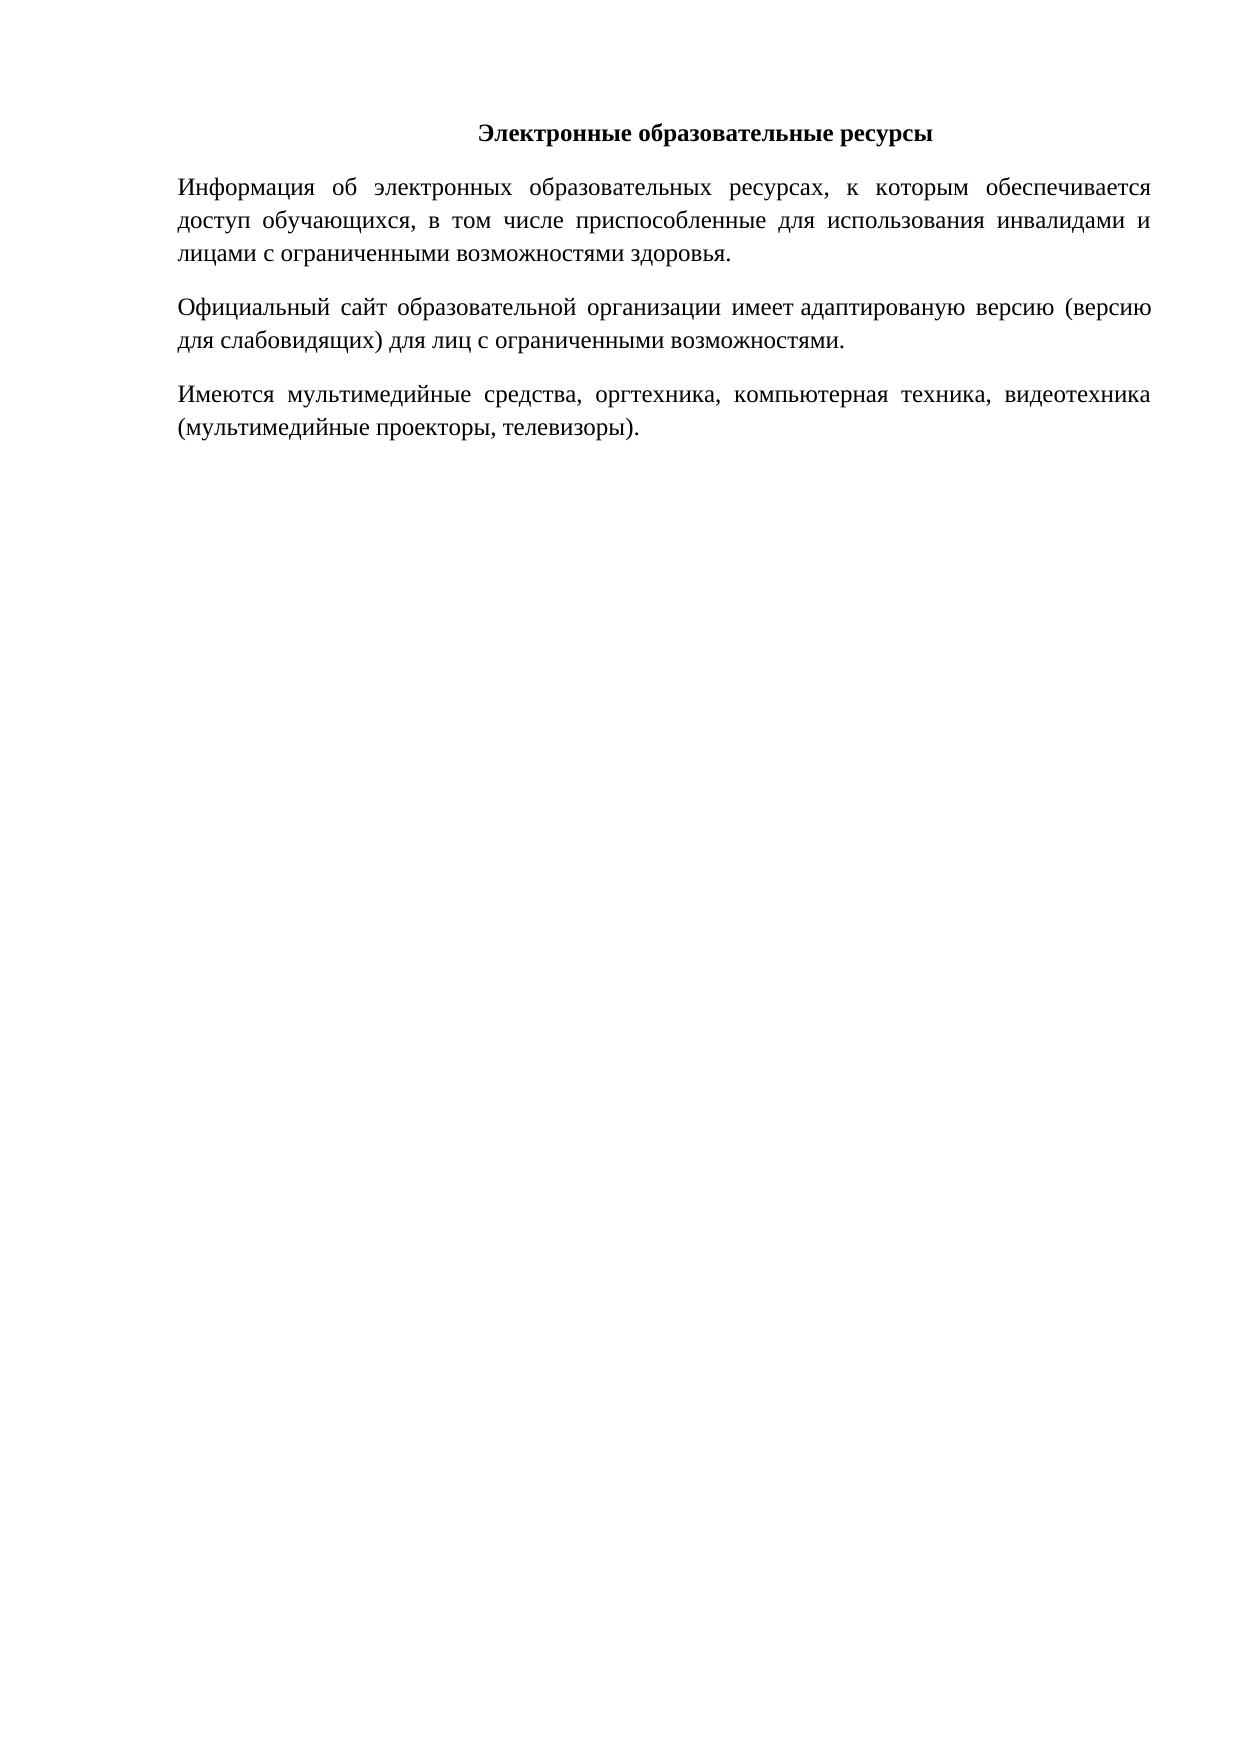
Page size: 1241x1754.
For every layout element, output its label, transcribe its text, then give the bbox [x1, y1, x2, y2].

text Электронные образовательные ресурсы [177, 118, 1152, 147]
text Имеются мультимедийные средства, оргтехника, компьютерная техника, видеотехника (мультимедийные проекторы, телевизоры). [177, 379, 1152, 441]
text Информация об электронных образовательных ресурсах, к которым обеспечивается доступ обучающихся, в том числе приспособленные для использования инвалидами и лицами с ограниченными возможностями здоровья.​ [177, 172, 1152, 267]
text Официальный сайт образовательной организации имеет адаптированую версию (версию для слабовидящих) для лиц с ограниченными возможностями. ​ [177, 292, 1152, 354]
